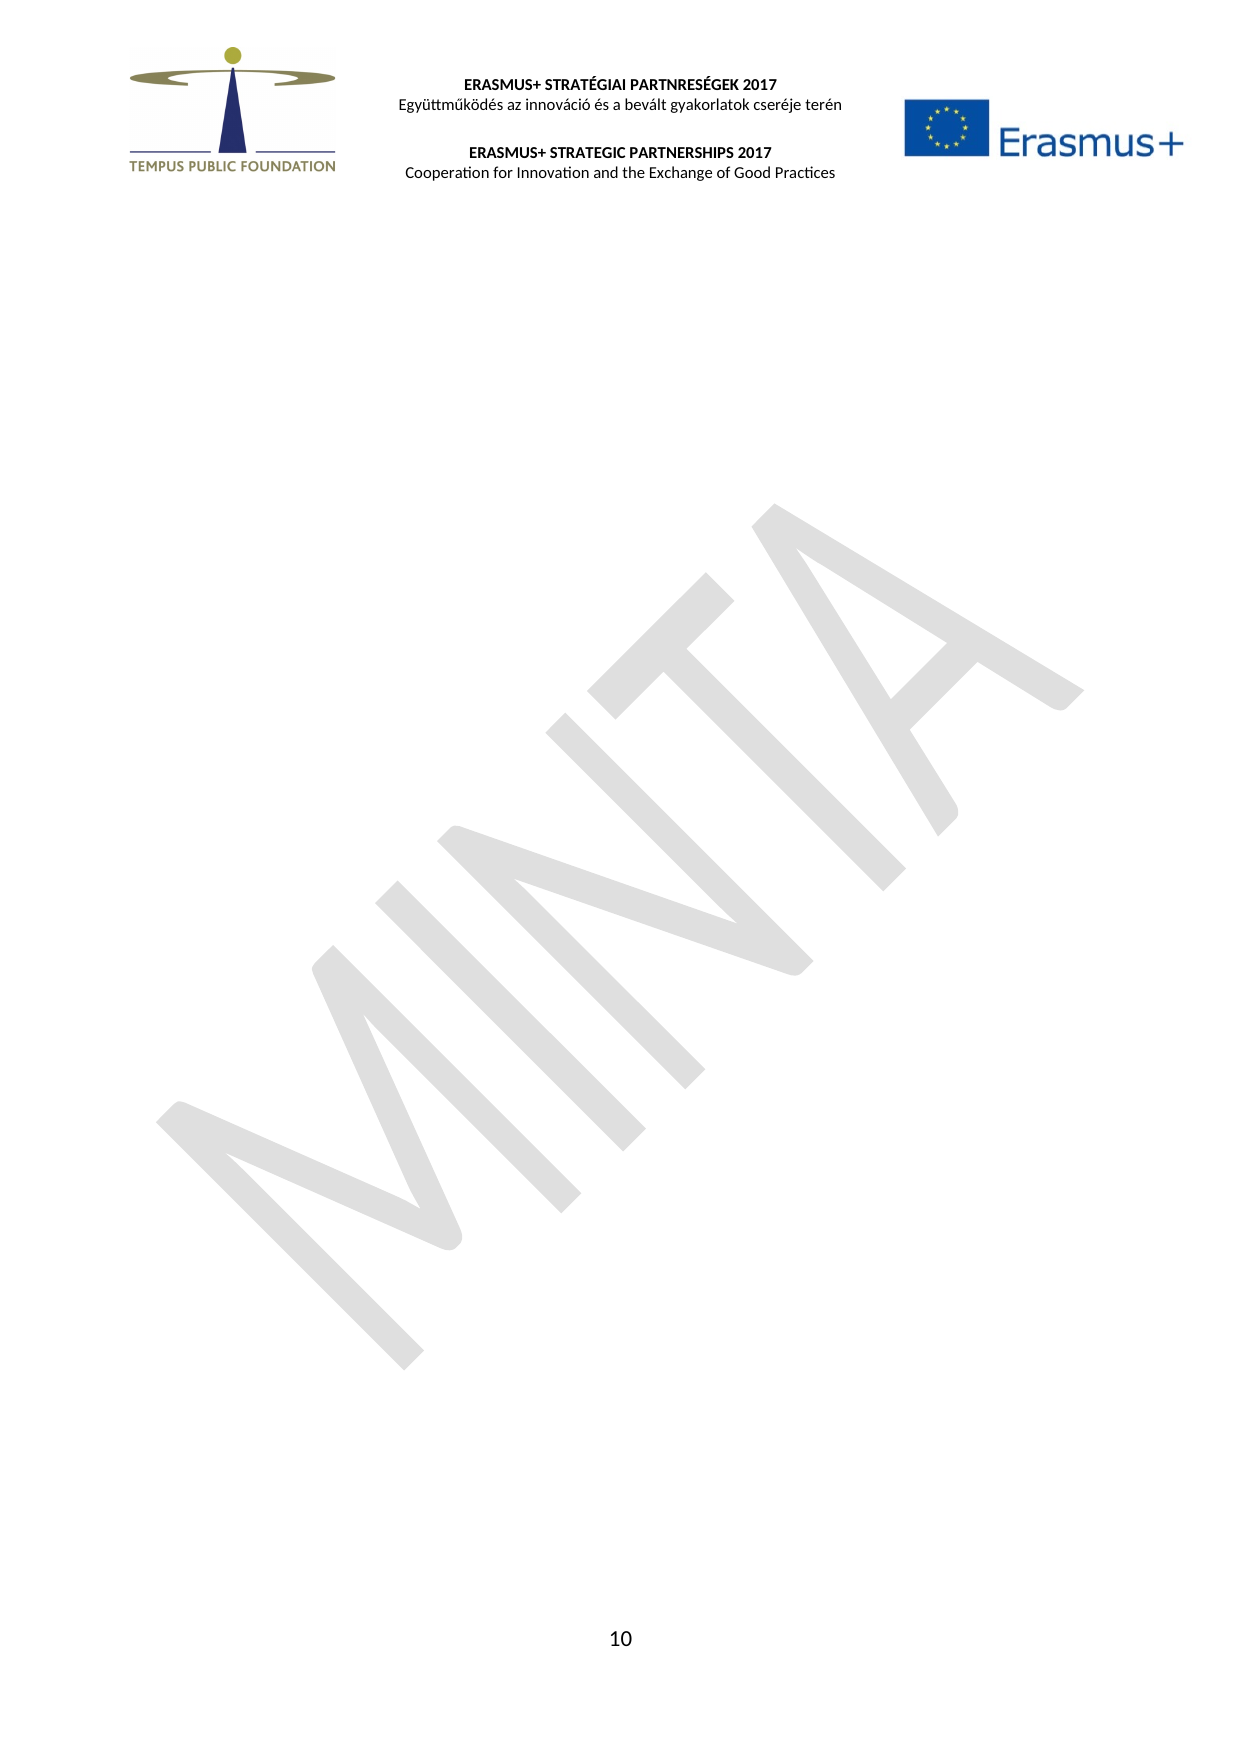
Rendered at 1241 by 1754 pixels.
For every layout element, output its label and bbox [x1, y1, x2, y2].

picture [888, 83, 1198, 172]
picture [129, 47, 336, 173]
